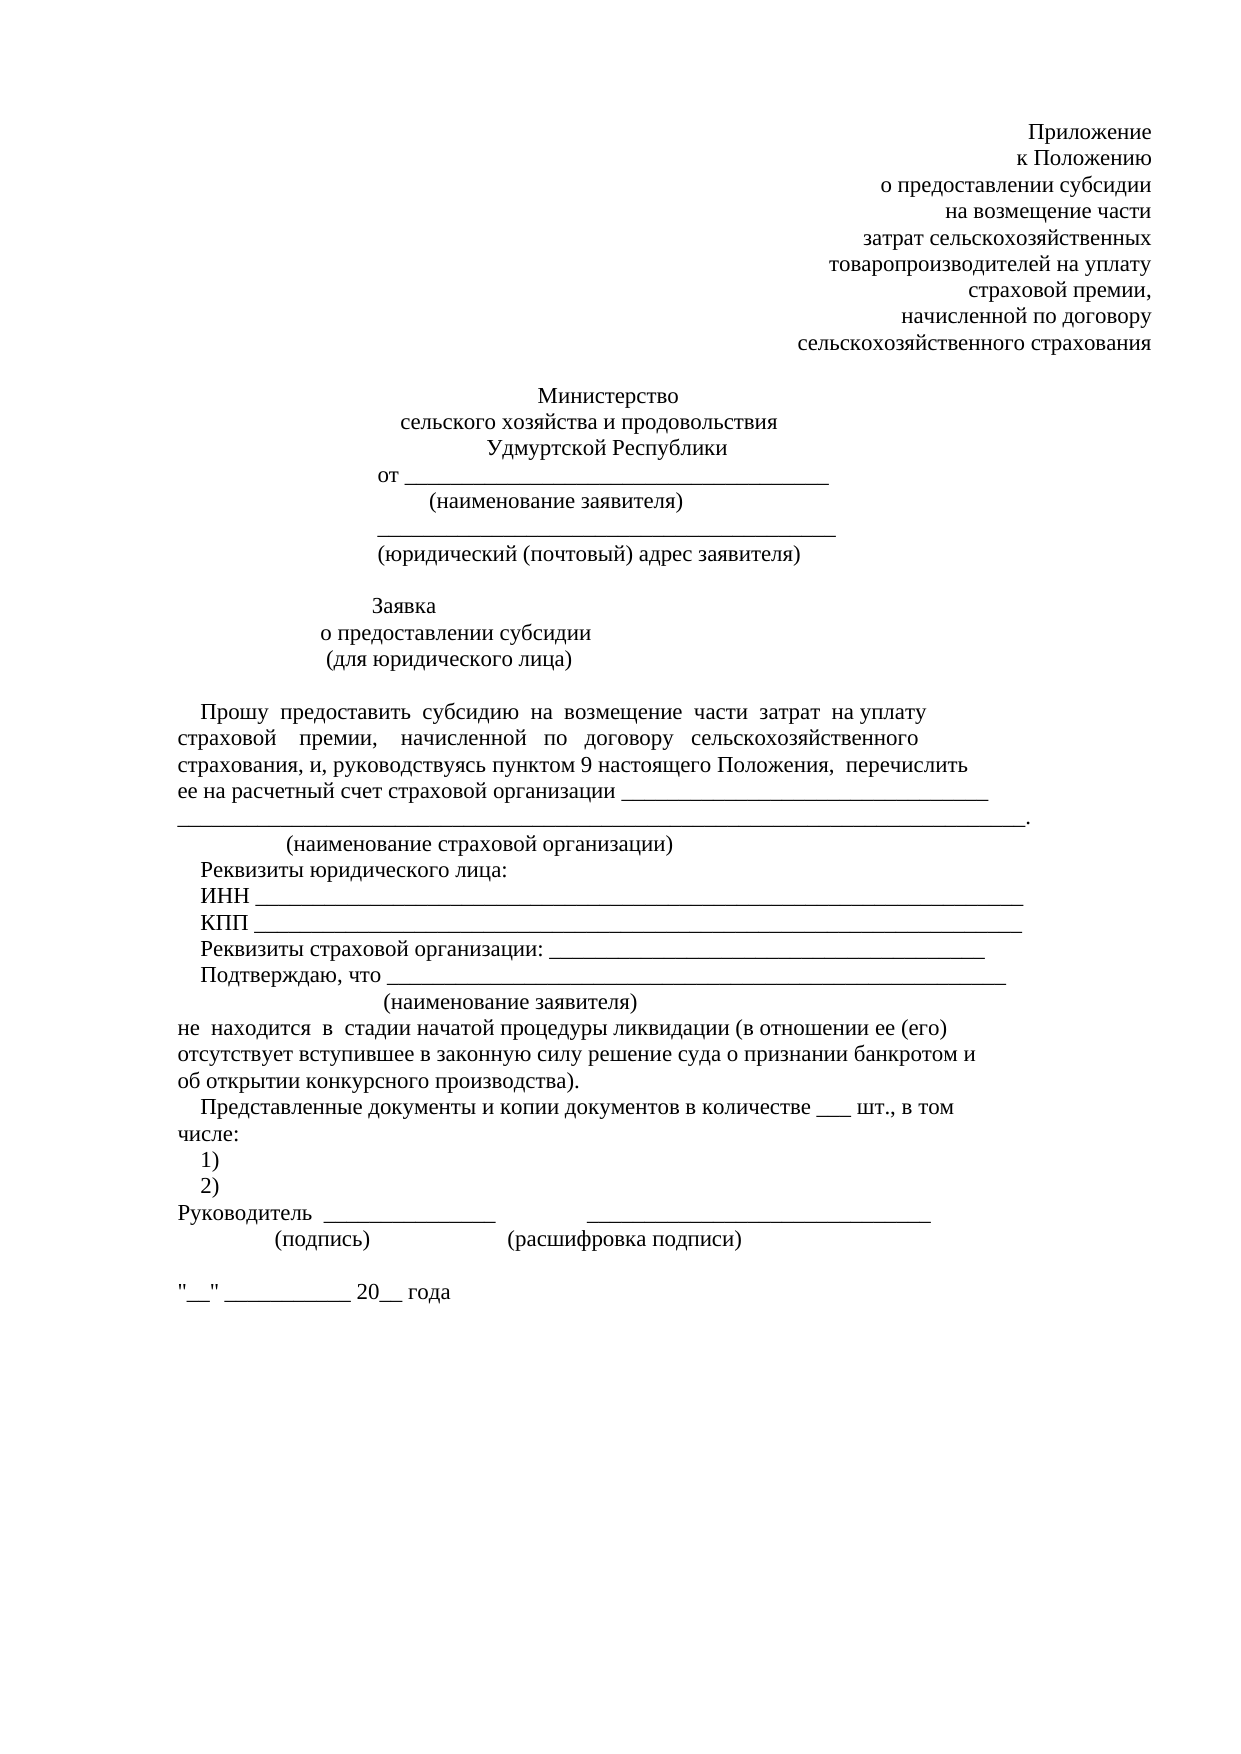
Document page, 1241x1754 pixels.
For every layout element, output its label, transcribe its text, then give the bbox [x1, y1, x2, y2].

text "__" ___________ 20__ года [177, 1278, 1152, 1304]
text (юридический (почтовый) адрес заявителя) [177, 540, 1152, 566]
text Приложение [177, 118, 1152, 144]
text сельского хозяйства и продовольствия [177, 408, 1152, 434]
text Удмуртской Республики [177, 434, 1152, 461]
text ИНН ___________________________________________________________________ [177, 882, 1152, 909]
text __________________________________________________________________________. [177, 803, 1152, 830]
text страховой премии, начисленной по договору сельскохозяйственного [177, 724, 1152, 751]
text к Положению [177, 144, 1152, 171]
text 1) [177, 1146, 1152, 1172]
text Подтверждаю, что ______________________________________________________ [177, 961, 1152, 988]
text Реквизиты страховой организации: ______________________________________ [177, 935, 1152, 961]
text товаропроизводителей на уплату [177, 250, 1152, 276]
text Реквизиты юридического лица: [177, 856, 1152, 882]
text не находится в стадии начатой процедуры ликвидации (в отношении ее (его) [177, 1014, 1152, 1041]
text (для юридического лица) [177, 645, 1152, 672]
text КПП ___________________________________________________________________ [177, 909, 1152, 935]
text (наименование заявителя) [177, 988, 1152, 1014]
text страховой премии, [177, 276, 1152, 303]
text 2) [177, 1172, 1152, 1199]
text (наименование страховой организации) [177, 830, 1152, 856]
text Представленные документы и копии документов в количестве ___ шт., в том [177, 1093, 1152, 1119]
text затрат сельскохозяйственных [177, 223, 1152, 250]
text (наименование заявителя) [177, 487, 1152, 513]
text о предоставлении субсидии [177, 619, 1152, 645]
text о предоставлении субсидии [177, 171, 1152, 197]
text на возмещение части [177, 197, 1152, 223]
text Министерство [177, 382, 1152, 408]
text начисленной по договору [177, 303, 1152, 329]
text (подпись) (расшифровка подписи) [177, 1225, 1152, 1251]
text Прошу предоставить субсидию на возмещение части затрат на уплату [177, 698, 1152, 724]
text Заявка [177, 592, 1152, 619]
text отсутствует вступившее в законную силу решение суда о признании банкротом и [177, 1041, 1152, 1067]
text об открытии конкурсного производства). [177, 1067, 1152, 1093]
text ее на расчетный счет страховой организации ________________________________ [177, 777, 1152, 803]
text сельскохозяйственного страхования [177, 329, 1152, 355]
text Руководитель _______________ ______________________________ [177, 1199, 1152, 1225]
text числе: [177, 1119, 1152, 1146]
text от _____________________________________ [177, 461, 1152, 487]
text ________________________________________ [177, 513, 1152, 540]
text страхования, и, руководствуясь пунктом 9 настоящего Положения, перечислить [177, 751, 1152, 777]
